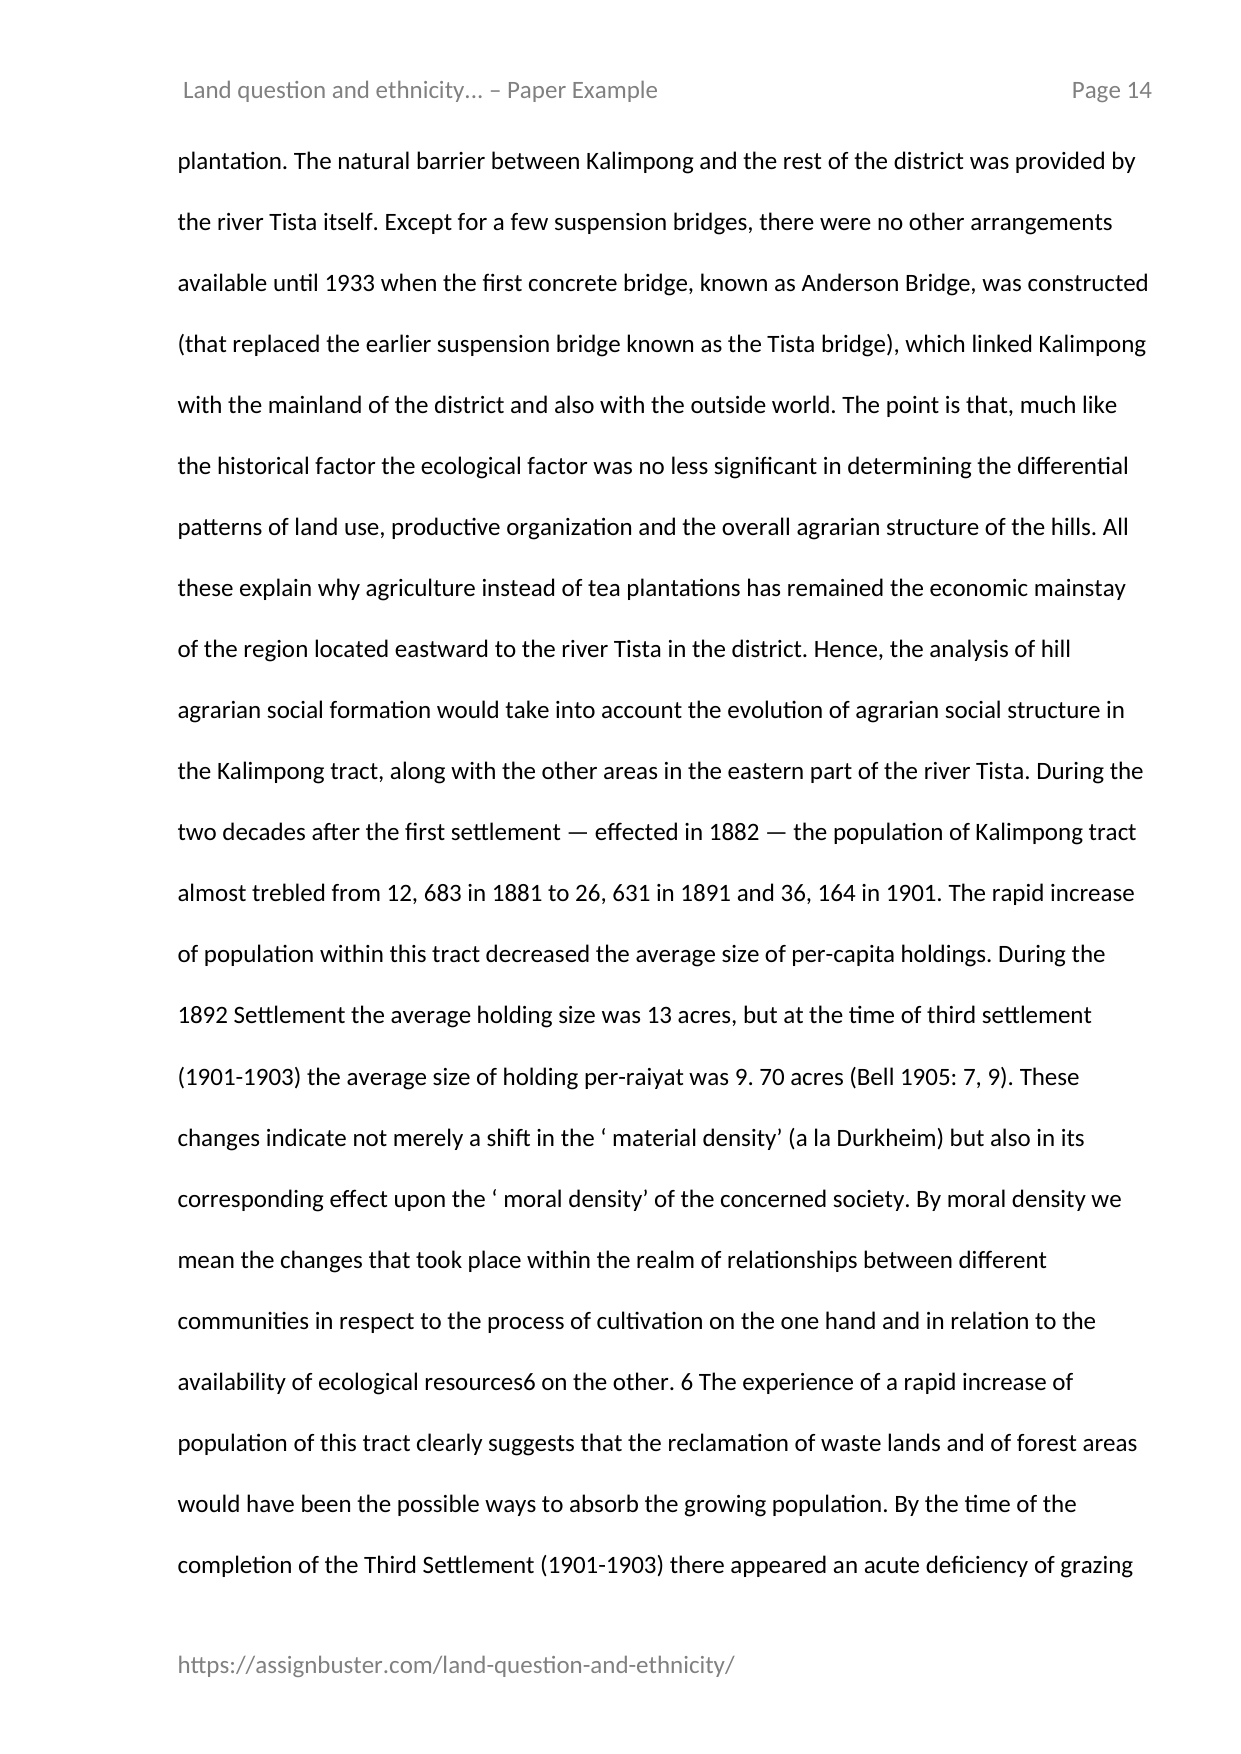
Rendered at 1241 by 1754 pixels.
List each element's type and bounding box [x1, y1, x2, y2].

text [177, 145, 1152, 1579]
